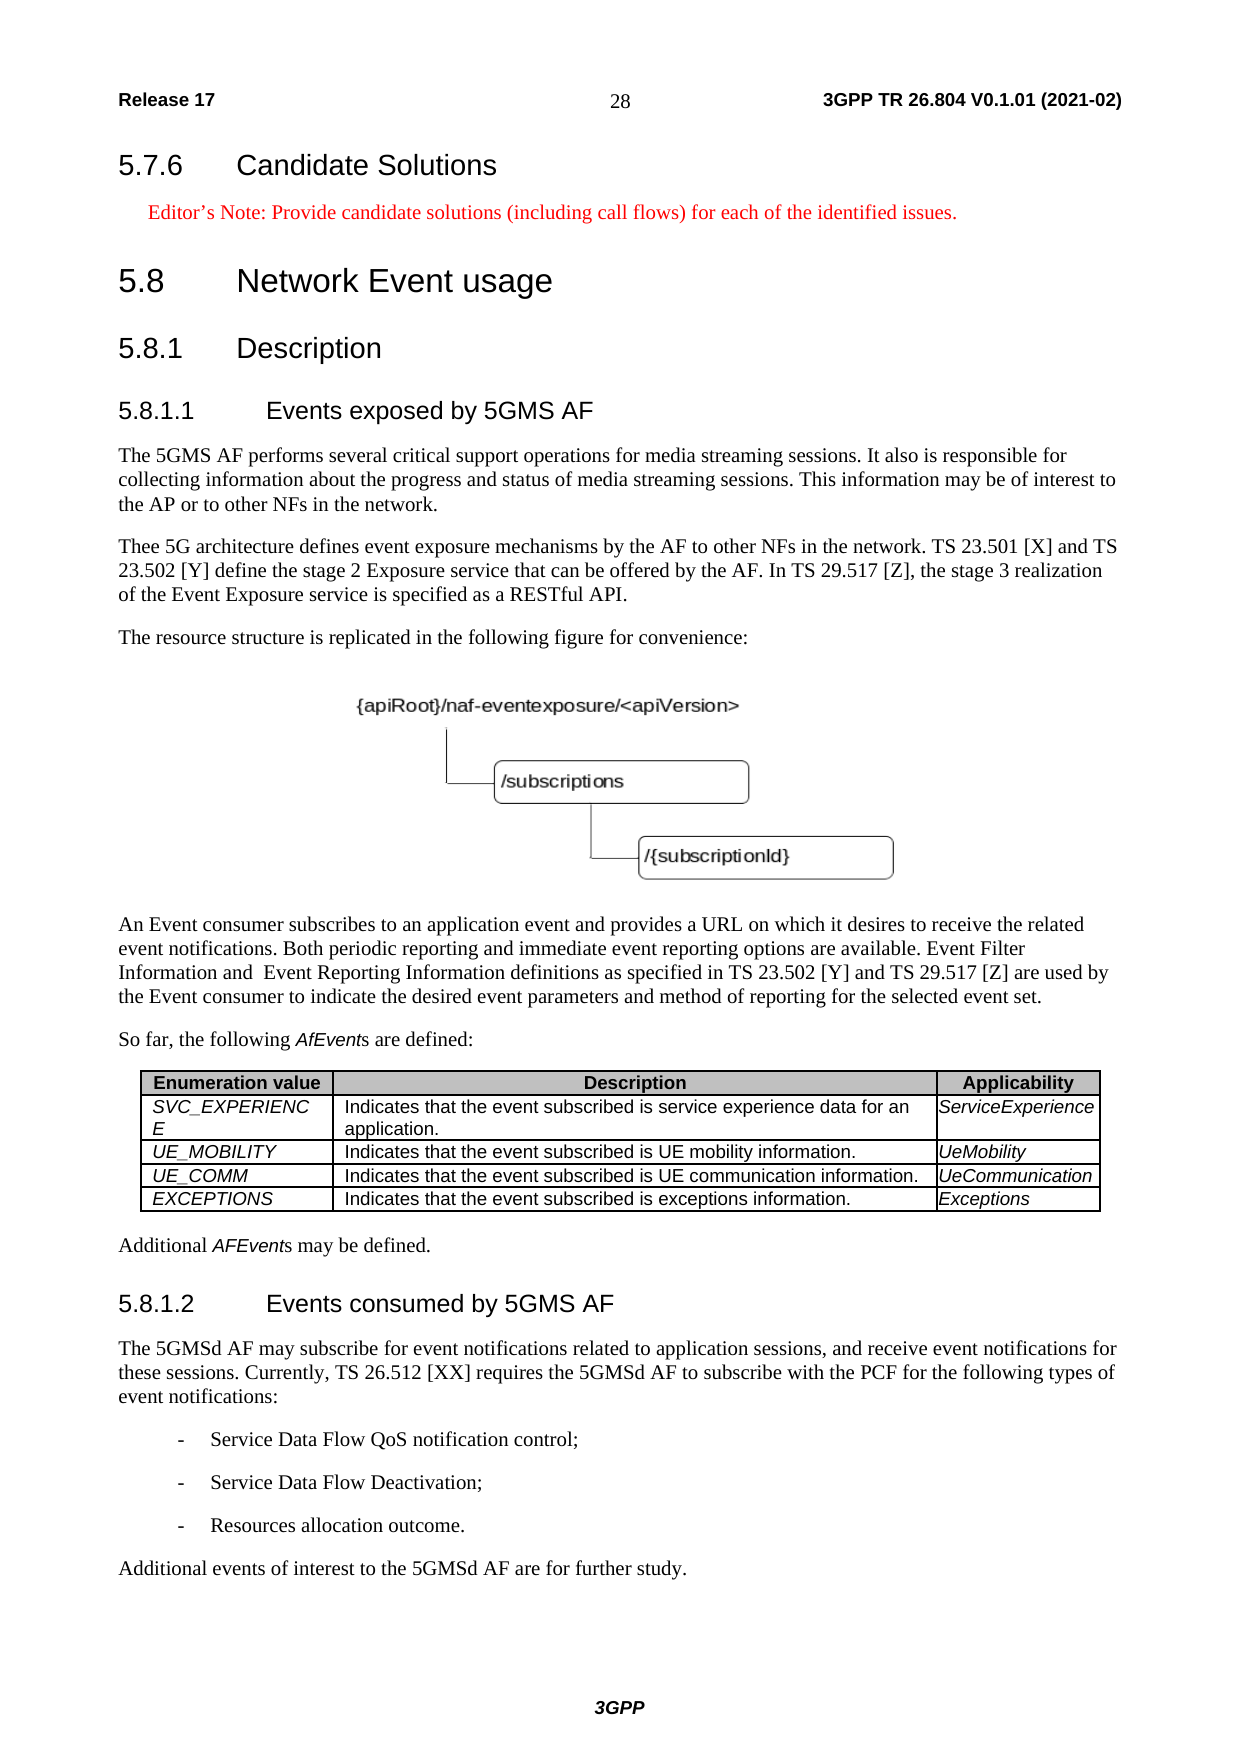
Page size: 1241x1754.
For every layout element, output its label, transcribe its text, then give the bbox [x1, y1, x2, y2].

table_cell [938, 1165, 1099, 1186]
table_cell [334, 1188, 936, 1210]
table_cell [334, 1096, 936, 1139]
table_cell [938, 1141, 1099, 1162]
table_cell [334, 1141, 936, 1162]
table_cell [334, 1165, 936, 1186]
text Editor’s Note: Provide candidate solutions (including call flows) for each of the identified issues. [148, 200, 1122, 224]
table_header [334, 1072, 936, 1094]
subtitle 5.7.6 Candidate Solutions [118, 147, 1122, 181]
table_cell [938, 1096, 1099, 1139]
table_header [142, 1072, 332, 1094]
table_cell [938, 1188, 1099, 1210]
table_cell [142, 1096, 332, 1139]
table_cell [142, 1165, 332, 1186]
subtitle 5.8 Network Event usage [118, 261, 1122, 300]
table_header [938, 1072, 1099, 1094]
table_cell [142, 1188, 332, 1210]
table_cell [142, 1141, 332, 1162]
